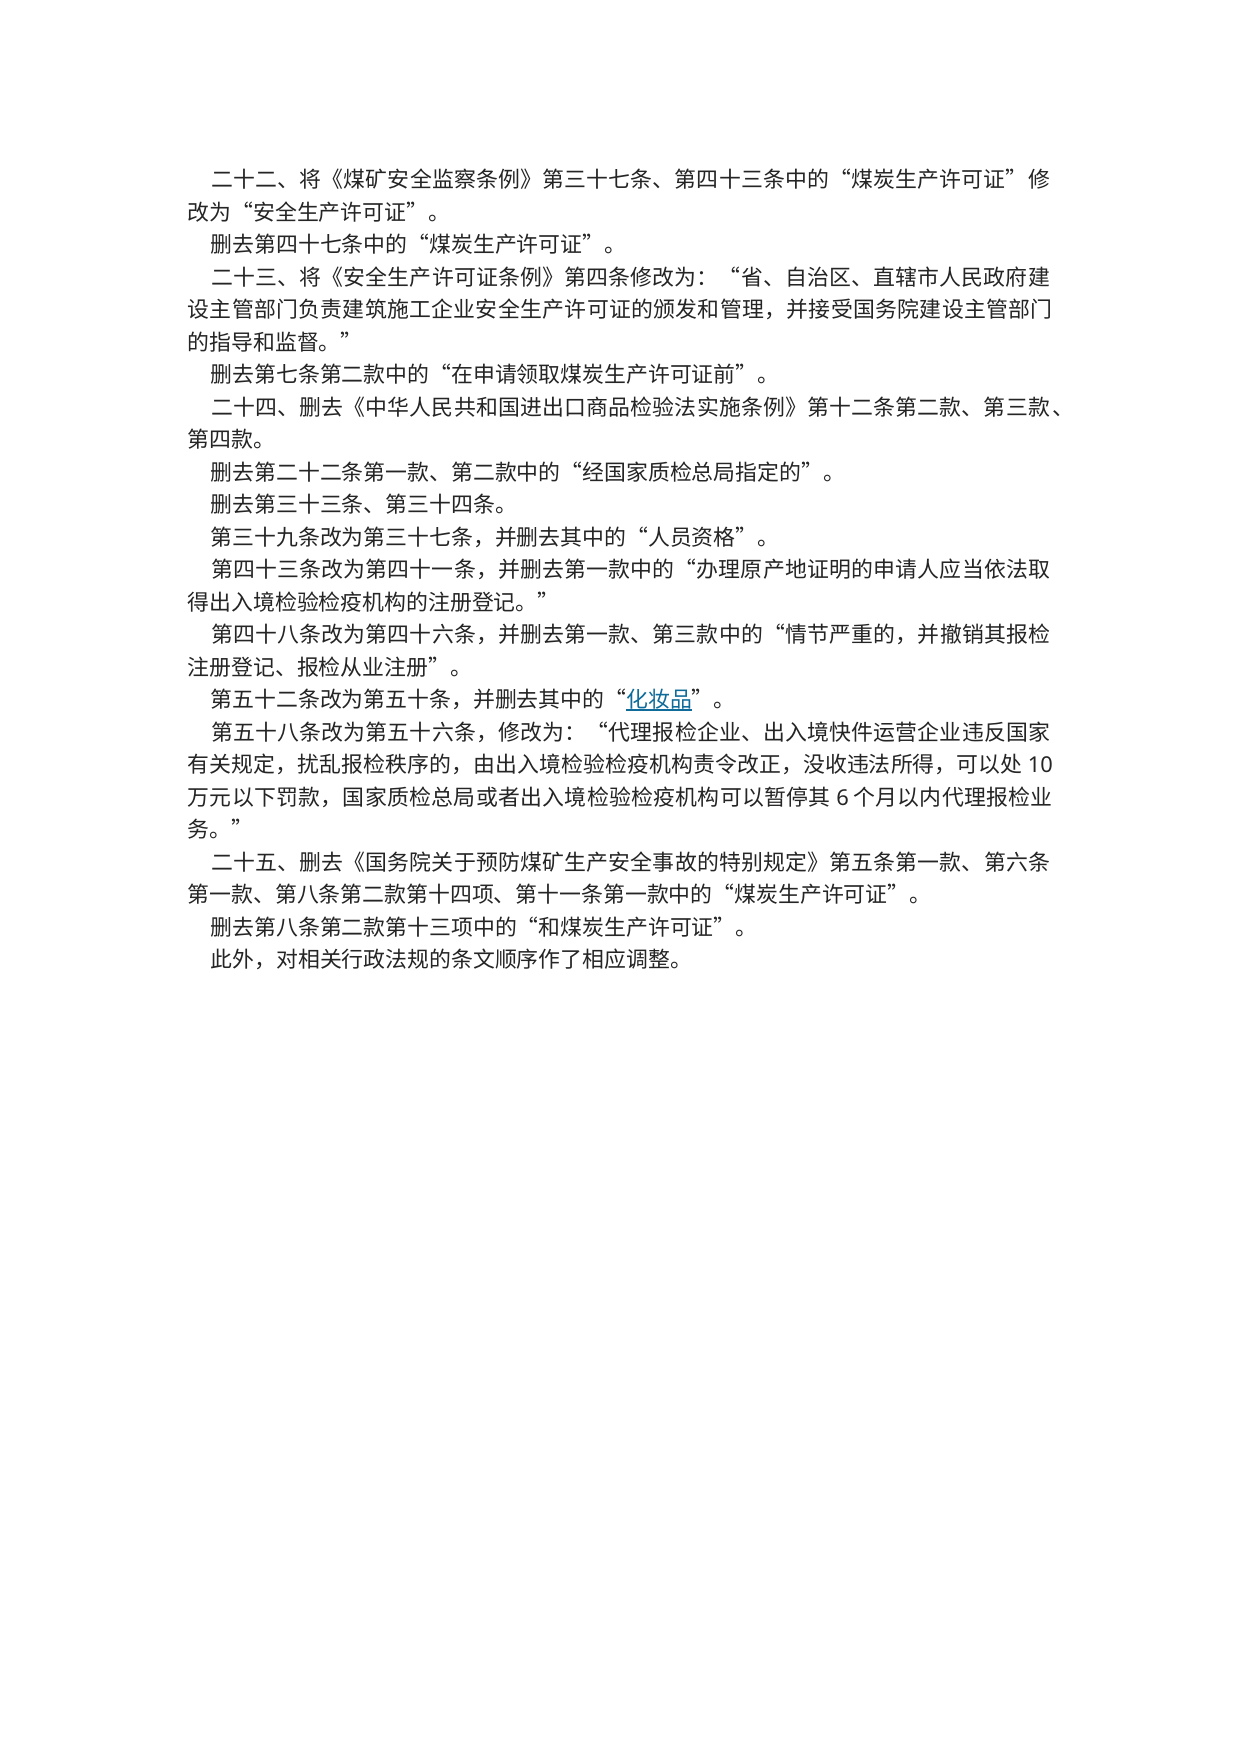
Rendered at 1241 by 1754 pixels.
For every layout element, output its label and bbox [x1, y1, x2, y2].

text [187, 162, 1053, 974]
